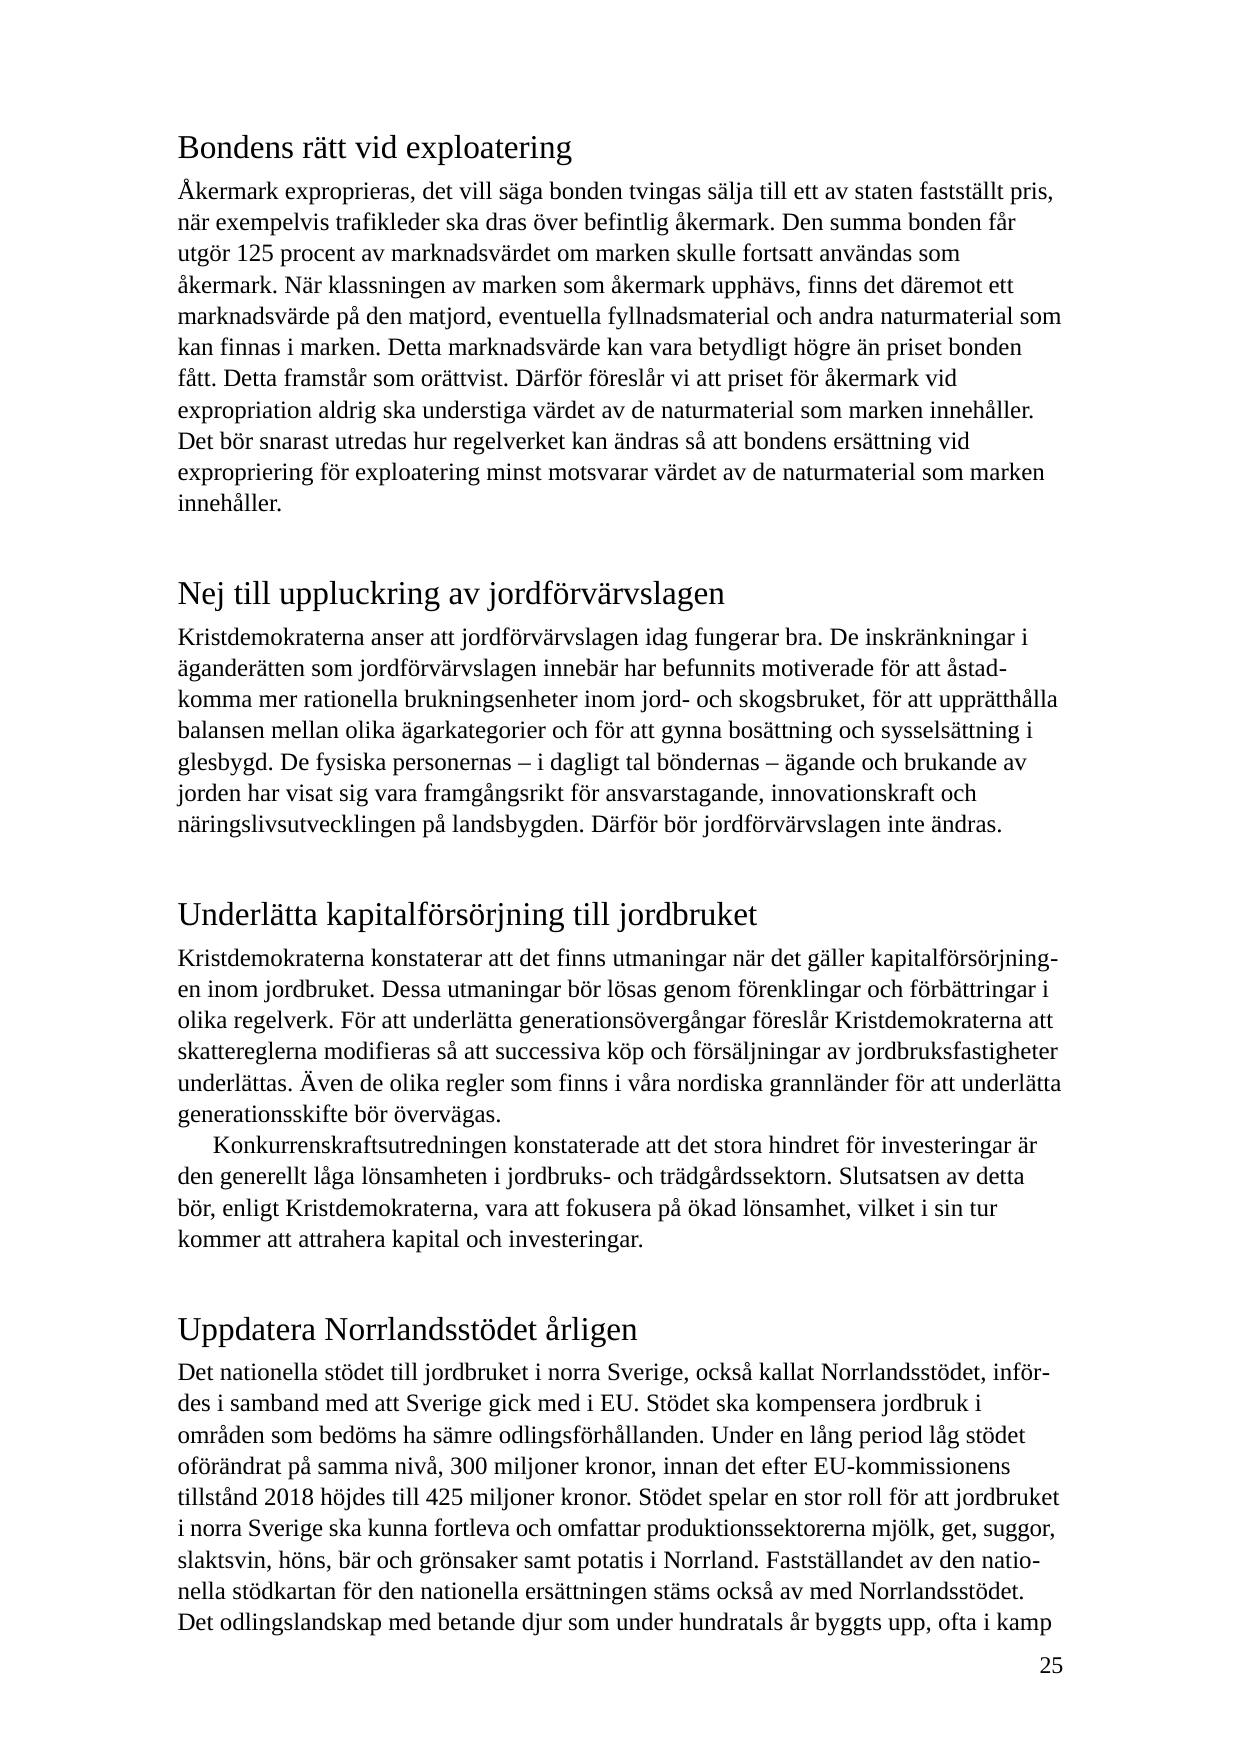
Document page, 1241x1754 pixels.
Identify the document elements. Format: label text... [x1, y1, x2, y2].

subtitle Nej till uppluckring av jordförvärvslagen [177, 580, 1063, 611]
subtitle Bondens rätt vid exploatering [177, 134, 1063, 165]
text Kristdemokraterna anser att jordförvärvslagen idag fungerar bra. De inskränkningar i äganderätten som jordförvärvslagen innebär har befunnits motiverade för att åstadkomma mer rationella brukningsenheter inom jord- och skogsbruket, för att upprätthålla balansen mellan olika ägarkategorier och för att gynna bosättning och sysselsättning i glesbygd. De fysiska personernas – i dagligt tal böndernas – ägande och brukande av jorden har visat sig vara framgångsrikt för ansvarstagande, innovationskraft och näringslivsutvecklingen på landsbygden. Därför bör jordförvärvslagen inte ändras. [177, 619, 1063, 838]
text Kristdemokraterna konstaterar att det finns utmaningar när det gäller kapitalförsörjningen inom jordbruket. Dessa utmaningar bör lösas genom förenklingar och förbättringar i olika regelverk. För att underlätta generationsövergångar föreslår Kristdemokraterna att skattereglerna modifieras så att successiva köp och försäljningar av jordbruksfastigheter underlättas. Även de olika regler som finns i våra nordiska grannländer för att underlätta generationsskifte bör övervägas. [177, 940, 1063, 1128]
text Konkurrenskraftsutredningen konstaterade att det stora hindret för investeringar är den generellt låga lönsamheten i jordbruks- och trädgårdssektorn. Slutsatsen av detta bör, enligt Kristdemokraterna, vara att fokusera på ökad lönsamhet, vilket i sin tur kommer att attrahera kapital och investeringar. [177, 1128, 1063, 1253]
subtitle Underlätta kapitalförsörjning till jordbruket [177, 901, 1063, 932]
text Åkermark exproprieras, det vill säga bonden tvingas sälja till ett av staten fastställt pris, när exempelvis trafikleder ska dras över befintlig åkermark. Den summa bonden får utgör 125 procent av marknadsvärdet om marken skulle fortsatt användas som åkermark. När klassningen av marken som åkermark upphävs, finns det däremot ett marknadsvärde på den matjord, eventuella fyllnadsmaterial och andra naturmaterial som kan finnas i marken. Detta marknadsvärde kan vara betydligt högre än priset bonden fått. Detta framstår som orättvist. Därför föreslår vi att priset för åkermark vid expropriation aldrig ska understiga värdet av de naturmaterial som marken innehåller. Det bör snarast utredas hur regelverket kan ändras så att bondens ersättning vid expropriering för exploatering minst motsvarar värdet av de naturmaterial som marken innehåller. [177, 173, 1063, 517]
subtitle Uppdatera Norrlandsstödet årligen [177, 1315, 1063, 1346]
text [177, 1355, 1063, 1636]
